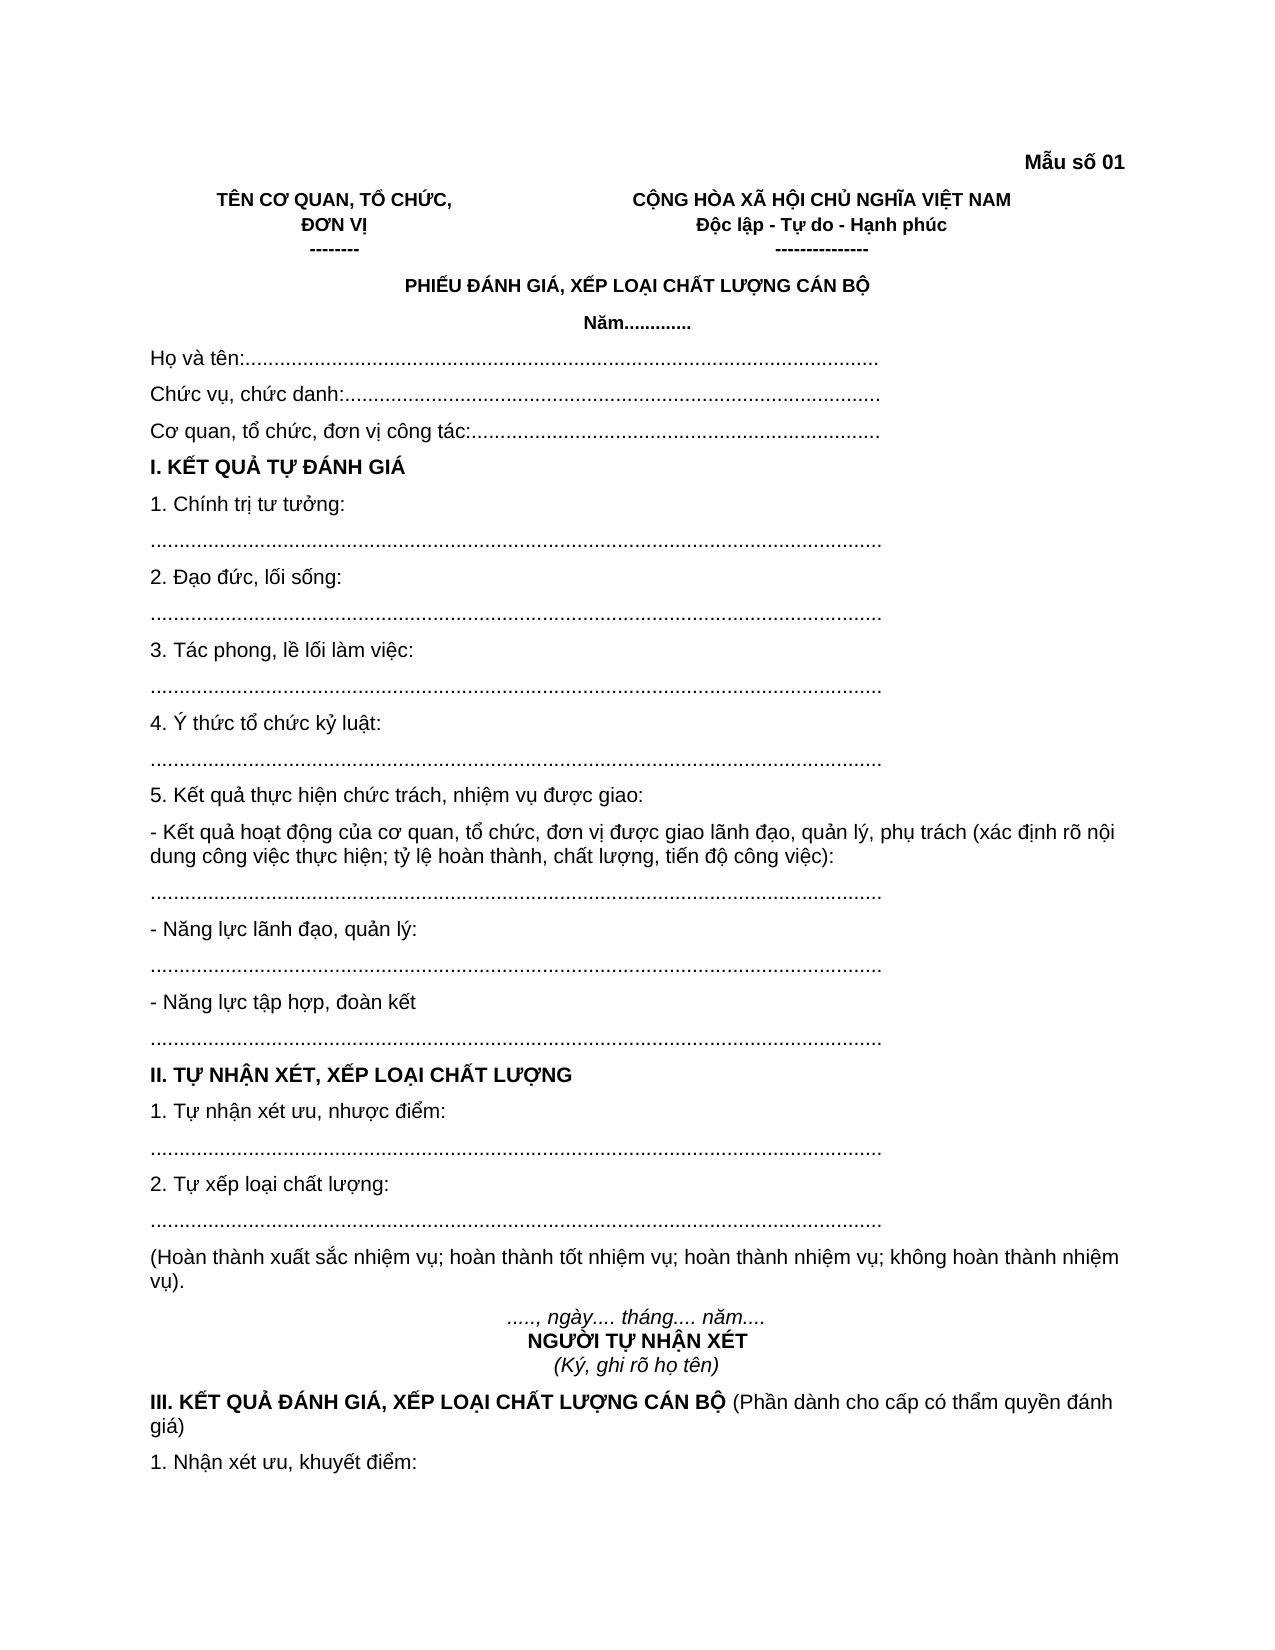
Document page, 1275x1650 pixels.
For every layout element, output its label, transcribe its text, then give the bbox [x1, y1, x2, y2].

text 4. Ý thức tổ chức kỷ luật: [150, 710, 1125, 734]
text ............................................................................................................................... [150, 953, 1125, 977]
text 3. Tác phong, lề lối làm việc: [150, 637, 1125, 661]
text PHIẾU ĐÁNH GIÁ, XẾP LOẠI CHẤT LƯỢNG CÁN BỘ [150, 272, 1125, 296]
text ............................................................................................................................... [150, 1135, 1125, 1159]
text ............................................................................................................................... [150, 747, 1125, 771]
text ............................................................................................................................... [150, 880, 1125, 904]
text ............................................................................................................................... [150, 674, 1125, 698]
text 1. Chính trị tư tưởng: [150, 492, 1125, 516]
text 1. Nhận xét ưu, khuyết điểm: [150, 1450, 1125, 1474]
text Mẫu số 01 [150, 150, 1125, 174]
text - Kết quả hoạt động của cơ quan, tổ chức, đơn vị được giao lãnh đạo, quản lý, phụ trách (xác định rõ nội dung công việc thực hiện; tỷ lệ hoàn thành, chất lượng, tiến độ công việc): [150, 820, 1125, 868]
text III. KẾT QUẢ ĐÁNH GIÁ, XẾP LOẠI CHẤT LƯỢNG CÁN BỘ (Phần dành cho cấp có thẩm quyền đánh giá) [150, 1389, 1125, 1437]
text Cơ quan, tổ chức, đơn vị công tác:....................................................................... [150, 419, 1125, 443]
text ............................................................................................................................... [150, 1208, 1125, 1232]
text - Năng lực tập hợp, đoàn kết [150, 989, 1125, 1013]
text ....., ngày.... tháng.... năm.... NGƯỜI TỰ NHẬN XÉT (Ký, ghi rõ họ tên) [150, 1305, 1125, 1377]
text Chức vụ, chức danh:............................................................................................. [150, 382, 1125, 406]
text ............................................................................................................................... [150, 1026, 1125, 1050]
text ............................................................................................................................... [150, 528, 1125, 552]
text Họ và tên:.............................................................................................................. [150, 346, 1125, 370]
text Năm............. [150, 309, 1125, 333]
text II. TỰ NHẬN XÉT, XẾP LOẠI CHẤT LƯỢNG [150, 1062, 1125, 1086]
text 2. Đạo đức, lối sống: [150, 564, 1125, 588]
text ............................................................................................................................... [150, 601, 1125, 625]
text 1. Tự nhận xét ưu, nhược điểm: [150, 1099, 1125, 1123]
text (Hoàn thành xuất sắc nhiệm vụ; hoàn thành tốt nhiệm vụ; hoàn thành nhiệm vụ; không hoàn thành nhiệm vụ). [150, 1245, 1125, 1293]
text - Năng lực lãnh đạo, quản lý: [150, 917, 1125, 941]
text 2. Tự xếp loại chất lượng: [150, 1172, 1125, 1196]
table_header TÊN CƠ QUAN, TỔ CHỨC, ĐƠN VỊ -------- [150, 174, 518, 272]
text 5. Kết quả thực hiện chức trách, nhiệm vụ được giao: [150, 783, 1125, 807]
table_header CỘNG HÒA XÃ HỘI CHỦ NGHĨA VIỆT NAM Độc lập - Tự do - Hạnh phúc --------------- [519, 174, 1125, 272]
text I. KẾT QUẢ TỰ ĐÁNH GIÁ [150, 455, 1125, 479]
